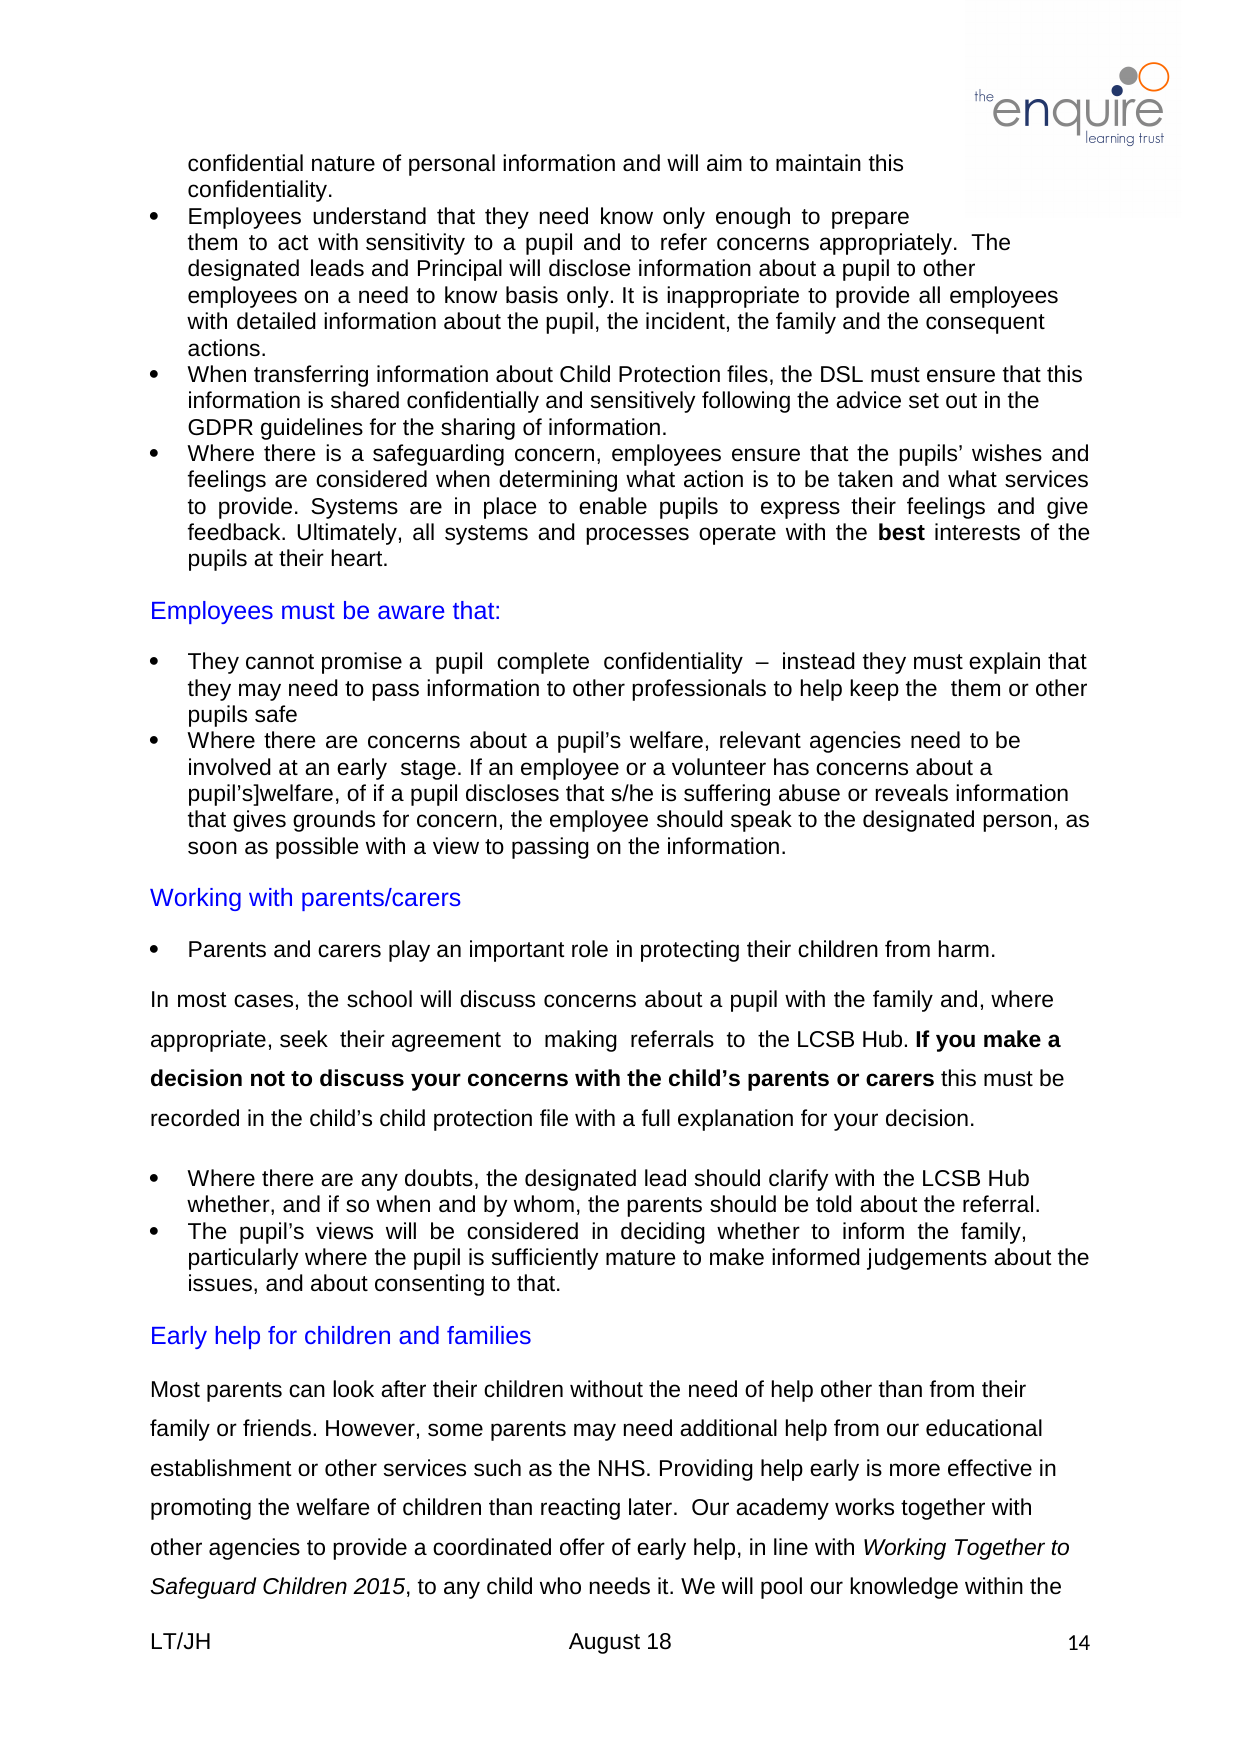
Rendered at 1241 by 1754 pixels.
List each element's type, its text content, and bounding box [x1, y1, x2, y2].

list They cannot promise a pupil complete confidentiality – instead they must explain that they may need to pass information to other professionals to help keep the them or other pupils safe [150, 648, 1090, 727]
text Working with parents/carers [150, 883, 1090, 912]
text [150, 1376, 1090, 1599]
text Early help for children and families [150, 1321, 1090, 1349]
text In most cases, the school will discuss concerns about a pupil with the family and, where appropriate, seek their agreement to making referrals to the LCSB Hub. If you make a decision not to discuss your concerns with the child’s parents or carers this must be recorded in the child’s child protection file with a full explanation for your decision. [150, 986, 1090, 1131]
list When transferring information about Child Protection files, the DSL must ensure that this information is shared confidentially and sensitively following the advice set out in the GDPR guidelines for the sharing of information. [150, 361, 1090, 440]
list Where there are concerns about a pupil’s welfare, relevant agencies need to be involved at an early stage. If an employee or a volunteer has concerns about a pupil’s]welfare, of if a pupil discloses that s/he is suffering abuse or reveals information that gives grounds for concern, the employee should speak to the designated person, as soon as possible with a view to passing on the information. [150, 727, 1090, 859]
list Employees understand that they need know only enough to prepare them to act with sensitivity to a pupil and to refer concerns appropriately. The designated leads and Principal will disclose information about a pupil to other employees on a need to know basis only. It is inappropriate to provide all employees with detailed information about the pupil, the incident, the family and the consequent actions. [150, 203, 1090, 361]
list The pupil’s views will be considered in deciding whether to inform the family, particularly where the pupil is sufficiently mature to make informed judgements about the issues, and about consenting to that. [150, 1218, 1090, 1297]
list Where there are any doubts, the designated lead should clarify with the LCSB Hub whether, and if so when and by whom, the parents should be told about the referral. [150, 1165, 1090, 1218]
list Where there is a safeguarding concern, employees ensure that the pupils’ wishes and feelings are considered when determining what action is to be taken and what services to provide. Systems are in place to enable pupils to express their feelings and give feedback. Ultimately, all systems and processes operate with the best interests of the pupils at their heart. [150, 440, 1090, 572]
text Employees must be aware that: [150, 596, 1090, 624]
list Parents and carers play an important role in protecting their children from harm. [150, 936, 1090, 962]
picture [964, 0, 1182, 218]
